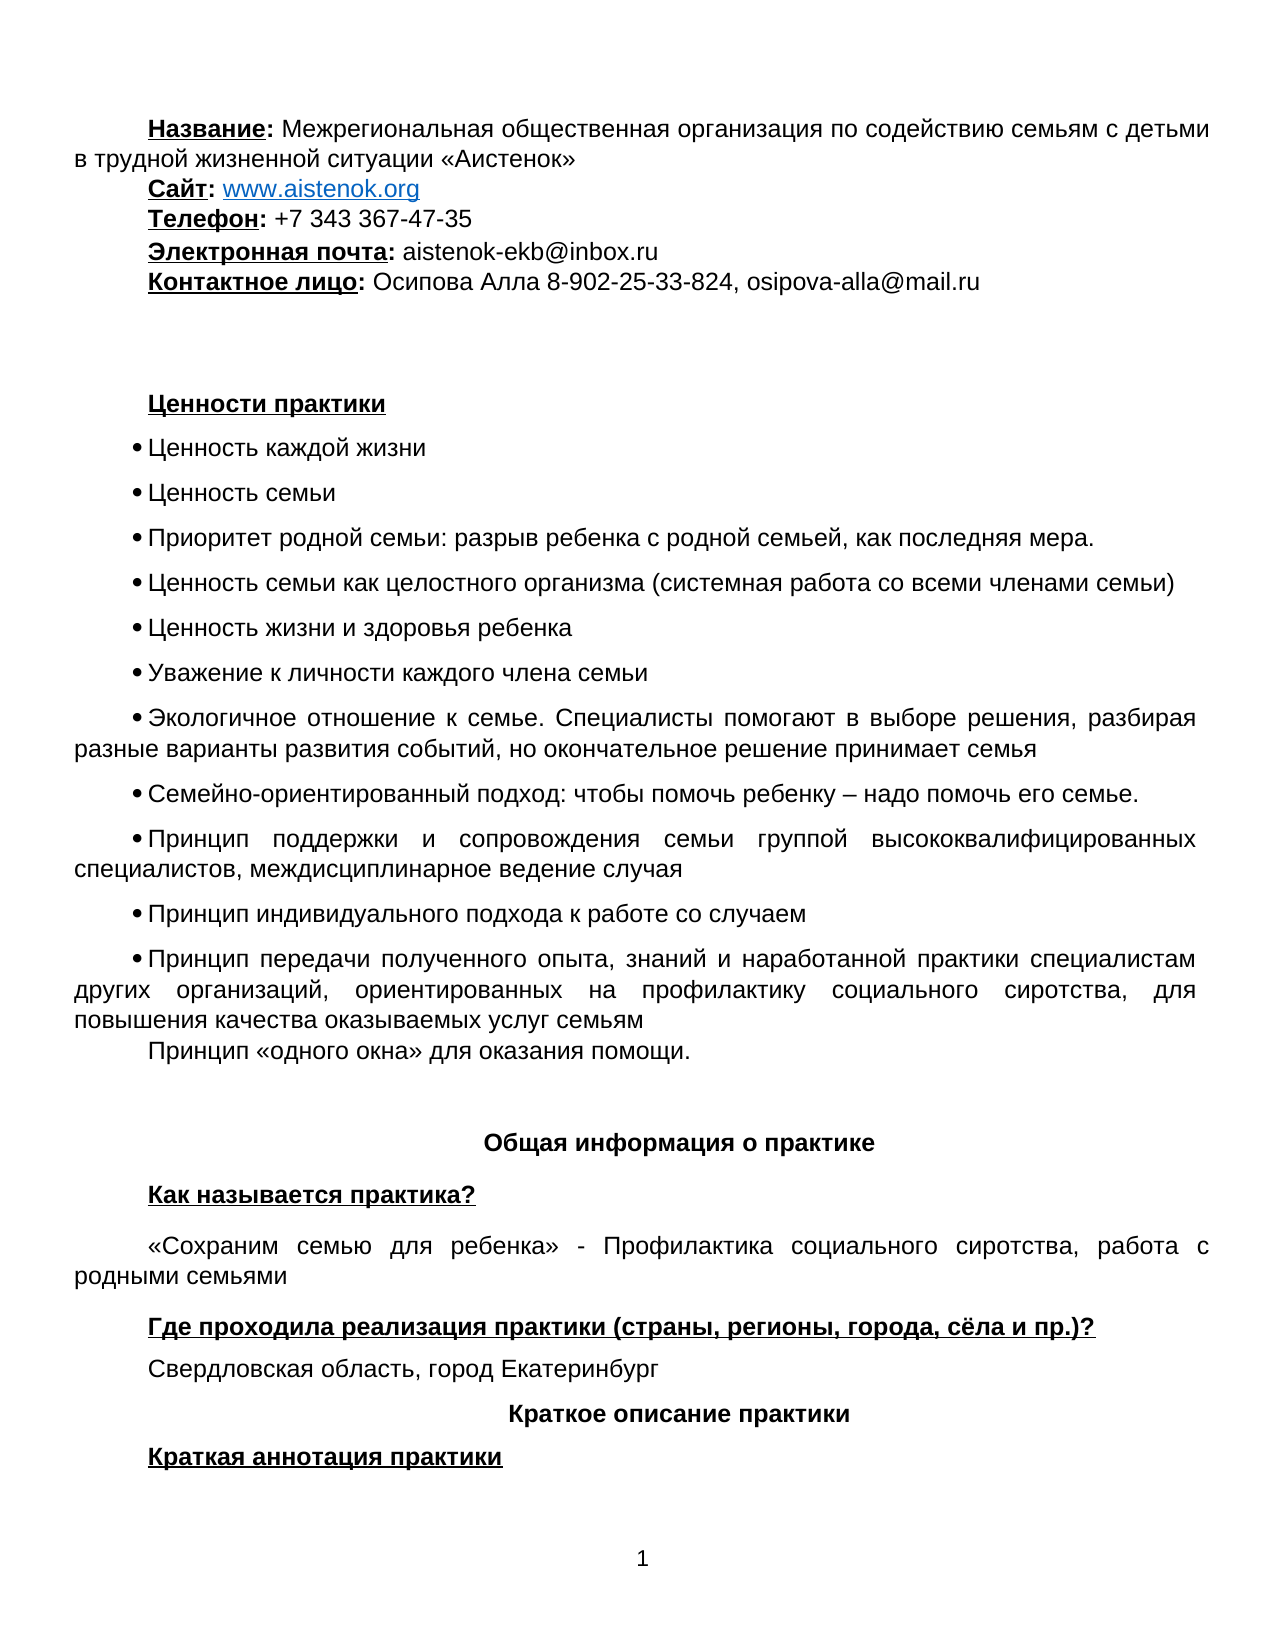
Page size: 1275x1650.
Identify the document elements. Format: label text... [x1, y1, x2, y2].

list Приоритет родной семьи: разрыв ребенка с родной семьей, как последняя мера. [74, 523, 1198, 552]
list Ценность семьи [74, 478, 1198, 507]
text Название: Межрегиональная общественная организация по содействию семьям с детьми в трудной жизненной ситуации «Аистенок» [74, 114, 1211, 173]
list Принцип индивидуального подхода к работе со случаем [74, 899, 1198, 928]
list Ценность жизни и здоровья ребенка [74, 613, 1198, 642]
text Краткая аннотация практики [74, 1442, 1211, 1470]
text Принцип «одного окна» для оказания помощи. [74, 1036, 1211, 1064]
text Ценности практики [74, 389, 1211, 418]
list Принцип поддержки и сопровождения семьи группой высококвалифицированных специалистов, междисциплинарное ведение случая [74, 824, 1198, 883]
text Краткое описание практики [74, 1399, 1211, 1428]
subtitle Общая информация о практике [74, 1128, 1211, 1157]
list Семейно-ориентированный подход: чтобы помочь ребенку – надо помочь его семье. [74, 779, 1198, 808]
text Контактное лицо: Осипова Алла 8-902-25-33-824, osipova-alla@mail.ru [74, 267, 1211, 296]
list Принцип передачи полученного опыта, знаний и наработанной практики специалистам других организаций, ориентированных на профилактику социального сиротства, для повышения качества оказываемых услуг семьям [74, 944, 1198, 1034]
text Где проходила реализация практики (страны, регионы, города, сёла и пр.)? [74, 1312, 1211, 1340]
text «Сохраним семью для ребенка» - Профилактика социального сиротства, работа с родными семьями [74, 1231, 1211, 1289]
list Ценность каждой жизни [74, 433, 1198, 462]
list Экологичное отношение к семье. Специалисты помогают в выборе решения, разбирая разные варианты развития событий, но окончательное решение принимает семья [74, 703, 1198, 763]
list Ценность семьи как целостного организма (системная работа со всеми членами семьи) [74, 568, 1198, 597]
text Свердловская область, город Екатеринбург [74, 1354, 1211, 1383]
text Как называется практика? [74, 1180, 1211, 1208]
text Электронная почта: aistenok-ekb@inbox.ru [74, 237, 1211, 266]
text Сайт: www.aistenok.org [74, 174, 1211, 203]
list Уважение к личности каждого члена семьи [74, 658, 1198, 687]
text Телефон: +7 343 367-47-35 [74, 204, 1211, 233]
